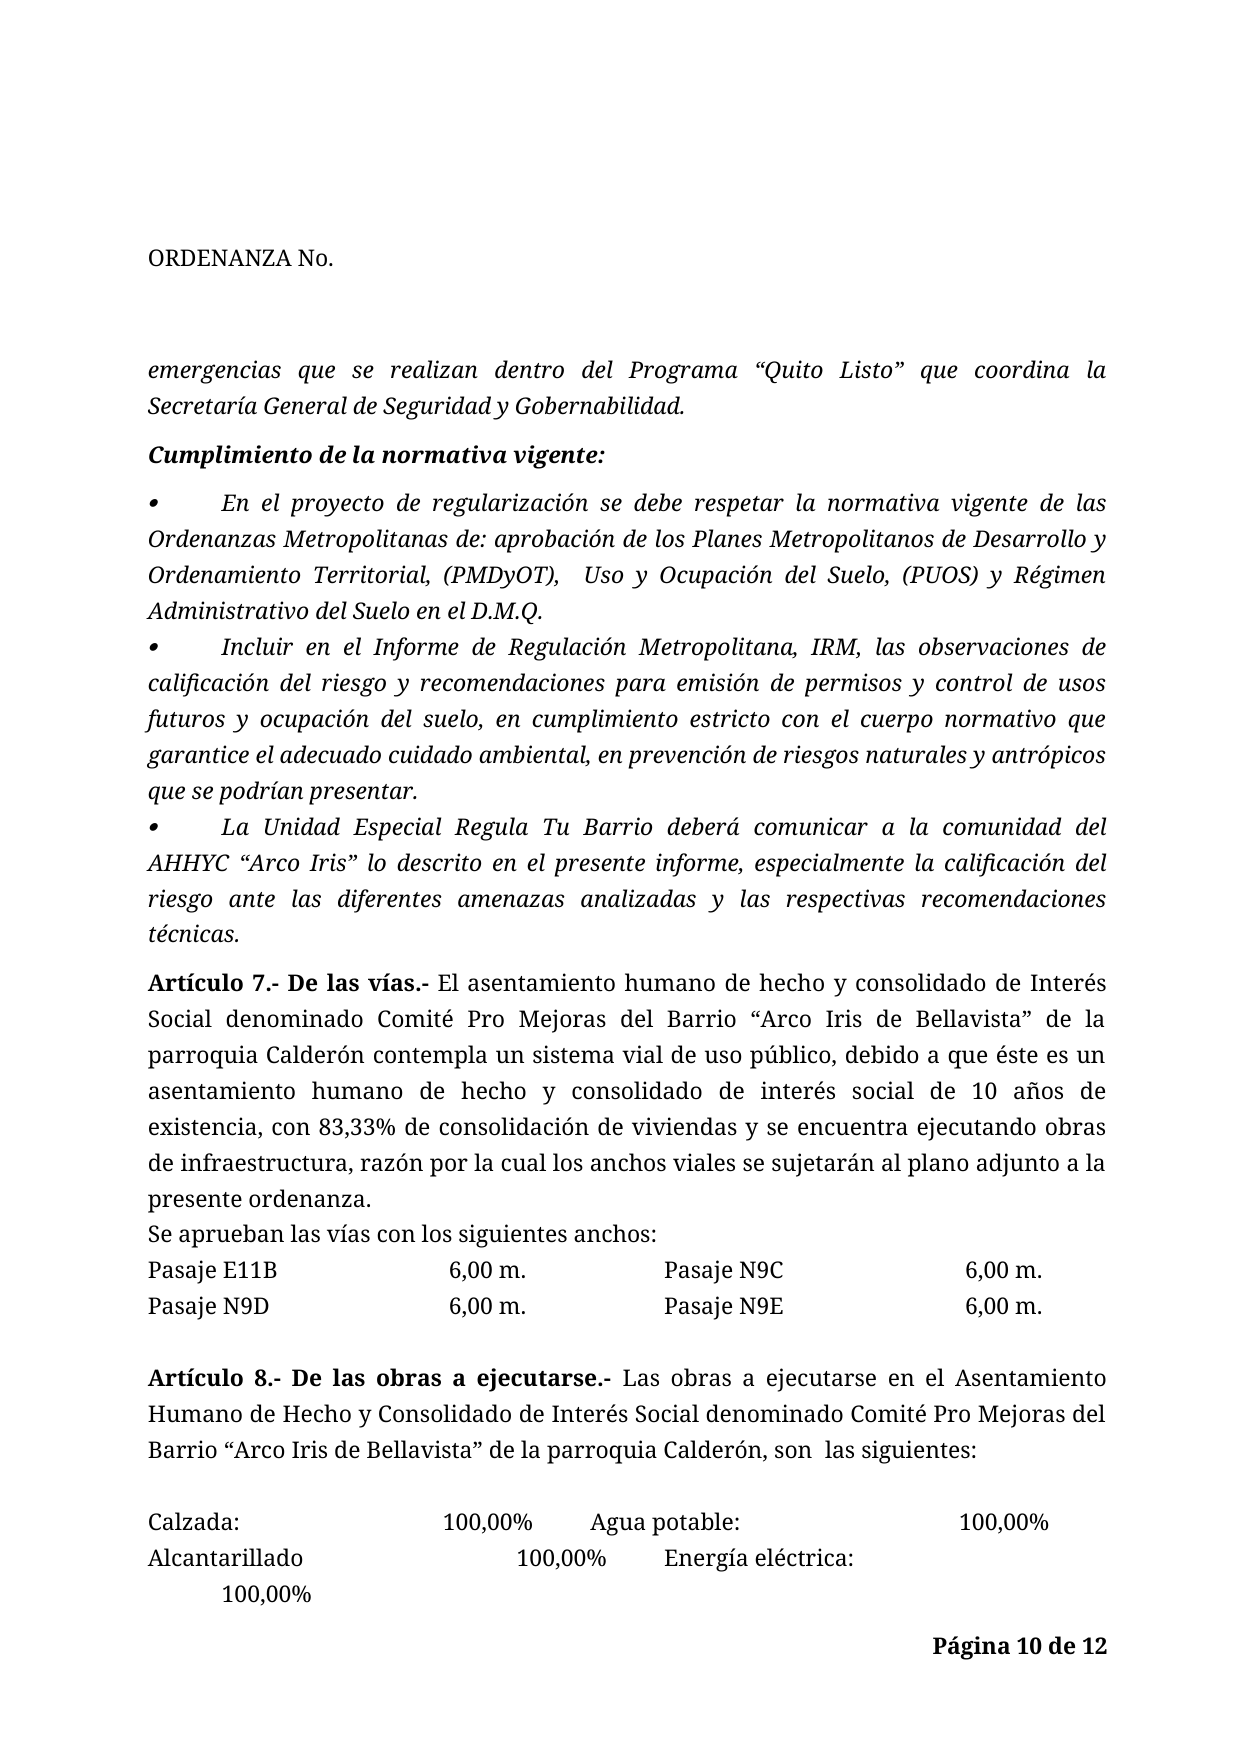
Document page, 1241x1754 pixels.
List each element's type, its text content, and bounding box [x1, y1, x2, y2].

text Cumplimiento de la normativa vigente: [148, 439, 1107, 470]
text Alcantarillado 100,00% Energía eléctrica: 100,00% [148, 1542, 1107, 1609]
text Pasaje E11B 6,00 m. Pasaje N9C 6,00 m. [148, 1254, 1107, 1286]
list Incluir en el Informe de Regulación Metropolitana, IRM, las observaciones de calificación del riesgo y recomendaciones para emisión de permisos y control de usos futuros y ocupación del suelo, en cumplimiento estricto con el cuerpo normativo que garantice el adecuado cuidado ambiental, en prevención de riesgos naturales y antrópicos que se podrían presentar. [148, 631, 1107, 806]
list La Unidad Especial Regula Tu Barrio deberá comunicar a la comunidad del AHHYC “Arco Iris” lo descrito en el presente informe, especialmente la calificación del riesgo ante las diferentes amenazas analizadas y las respectivas recomendaciones técnicas. [148, 811, 1107, 950]
text Calzada: 100,00% Agua potable: 100,00% [148, 1506, 1107, 1537]
text Pasaje N9D 6,00 m. Pasaje N9E 6,00 m. [148, 1290, 1107, 1322]
list En el proyecto de regularización se debe respetar la normativa vigente de las Ordenanzas Metropolitanas de: aprobación de los Planes Metropolitanos de Desarrollo y Ordenamiento Territorial, (PMDyOT), Uso y Ocupación del Suelo, (PUOS) y Régimen Administrativo del Suelo en el D.M.Q. [148, 487, 1107, 626]
text Se aprueban las vías con los siguientes anchos: [148, 1218, 1107, 1250]
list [148, 354, 1107, 422]
text Artículo 7.- De las vías.- El asentamiento humano de hecho y consolidado de Interés Social denominado Comité Pro Mejoras del Barrio “Arco Iris de Bellavista” de la parroquia Calderón contempla un sistema vial de uso público, debido a que éste es un asentamiento humano de hecho y consolidado de interés social de 10 años de existencia, con 83,33% de consolidación de viviendas y se encuentra ejecutando obras de infraestructura, razón por la cual los anchos viales se sujetarán al plano adjunto a la presente ordenanza. [148, 967, 1107, 1214]
text Artículo 8.- De las obras a ejecutarse.- Las obras a ejecutarse en el Asentamiento Humano de Hecho y Consolidado de Interés Social denominado Comité Pro Mejoras del Barrio “Arco Iris de Bellavista” de la parroquia Calderón, son las siguientes: [148, 1362, 1107, 1465]
